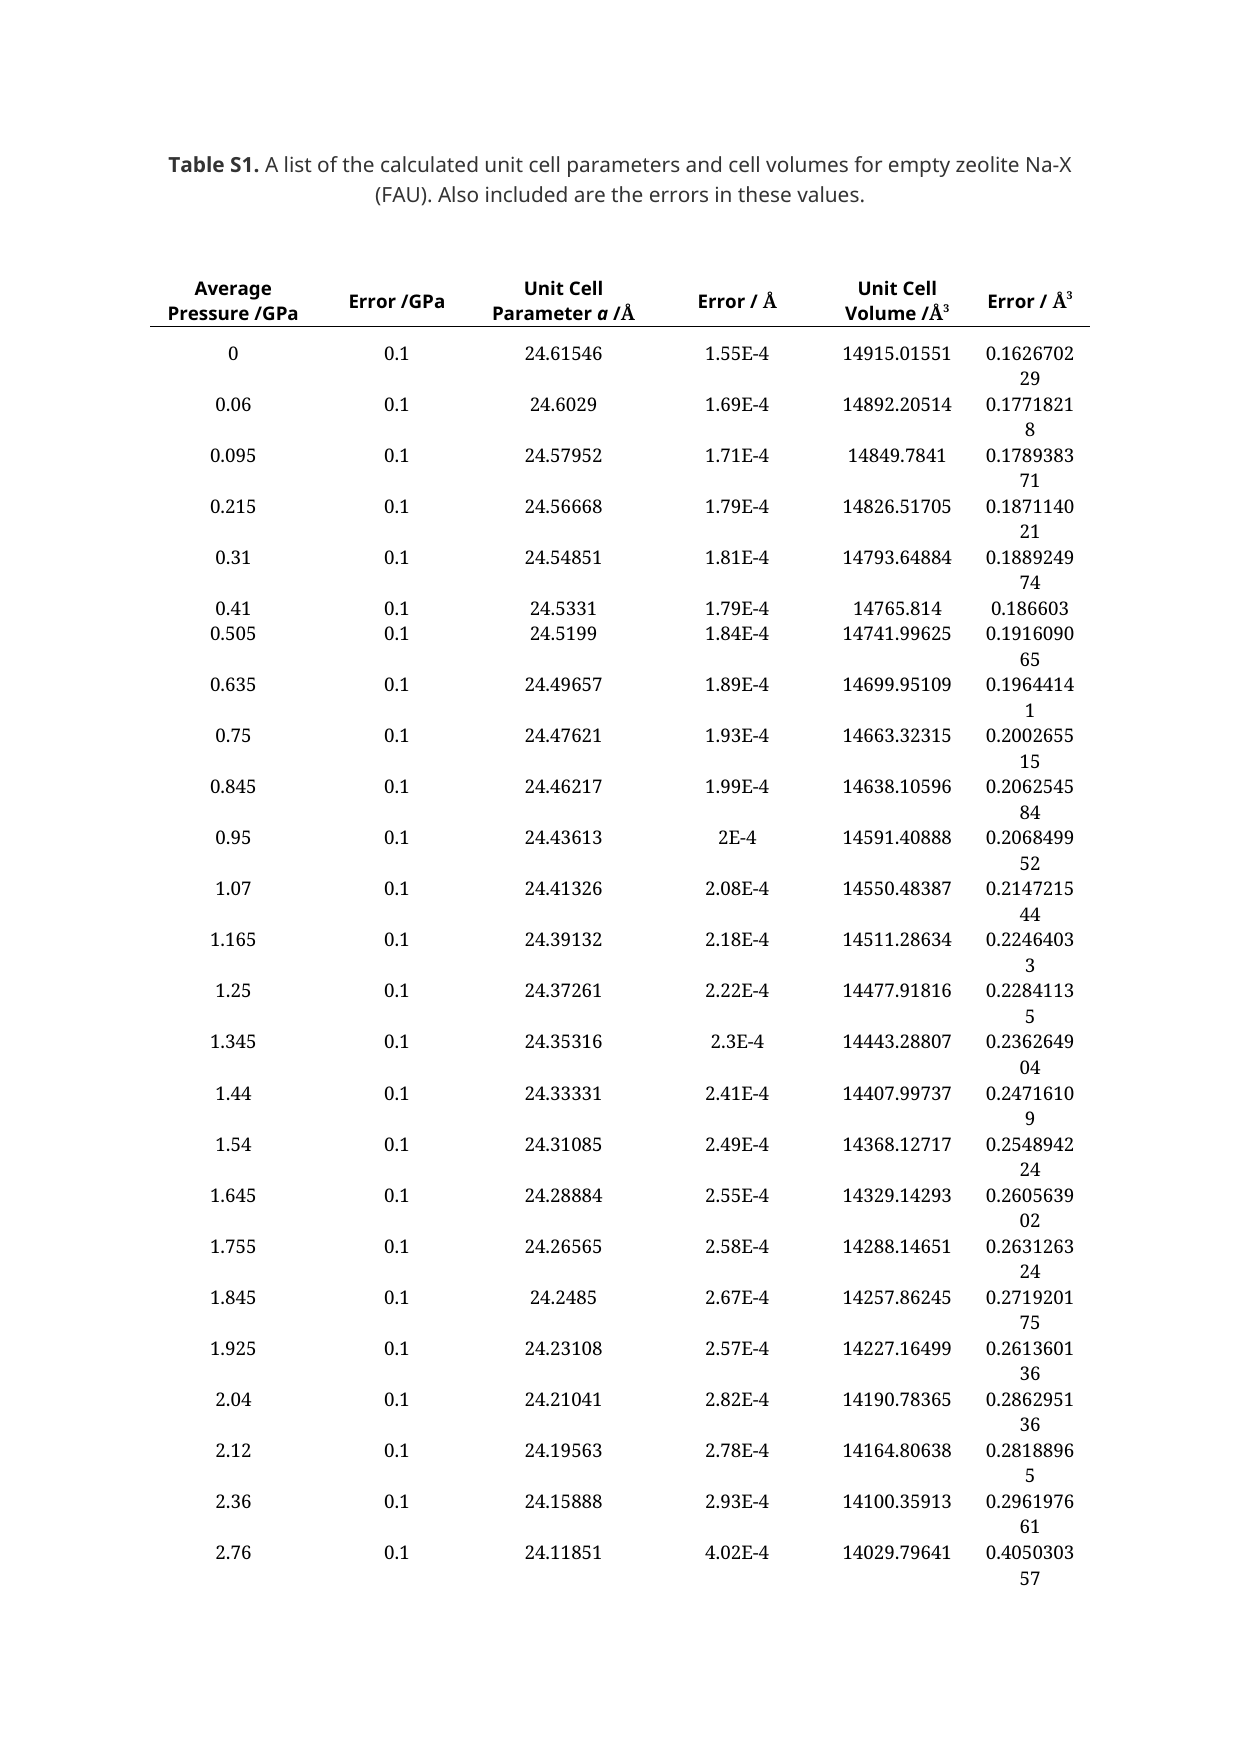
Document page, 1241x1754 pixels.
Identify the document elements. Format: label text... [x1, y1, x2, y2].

table_cell 0.200265515 [969, 723, 1090, 774]
table_cell 0.405030357 [969, 1539, 1090, 1590]
table_cell 1.755 [150, 1233, 316, 1284]
table_cell 0.1 [316, 978, 477, 1029]
table_header Unit Cell Parameter a /Å [477, 275, 649, 326]
table_cell 1.07 [150, 876, 316, 927]
table_cell 24.33331 [477, 1080, 649, 1131]
table_cell 0.260563902 [969, 1182, 1090, 1233]
table_cell 0.1 [316, 1335, 477, 1386]
table_cell 0.24716109 [969, 1080, 1090, 1131]
table_cell 2.67E-4 [649, 1284, 825, 1335]
table_cell 0.1 [316, 442, 477, 493]
table_cell 4.02E-4 [649, 1539, 825, 1590]
table_cell 24.54851 [477, 544, 649, 595]
table_cell 0.1 [316, 1284, 477, 1335]
table_cell 1.44 [150, 1080, 316, 1131]
table_cell 0.215 [150, 493, 316, 544]
table_cell 0.95 [150, 825, 316, 876]
table_header Error / Å [649, 275, 825, 326]
table_cell 14443.28807 [825, 1029, 969, 1080]
table_cell 0.1 [316, 774, 477, 825]
table_cell 24.11851 [477, 1539, 649, 1590]
table_cell 0.06 [150, 391, 316, 442]
table_cell 0.1 [316, 1437, 477, 1488]
table_cell 2.93E-4 [649, 1488, 825, 1539]
table_cell 14029.79641 [825, 1539, 969, 1590]
table_cell 2.57E-4 [649, 1335, 825, 1386]
table_cell 24.61546 [477, 327, 649, 391]
table_cell 0.1 [316, 1131, 477, 1182]
table_cell 0.162670229 [969, 327, 1090, 391]
table_cell 0.261360136 [969, 1335, 1090, 1386]
table_cell 2.82E-4 [649, 1386, 825, 1437]
table_cell 0.263126324 [969, 1233, 1090, 1284]
table_cell 1.645 [150, 1182, 316, 1233]
table_cell 14591.40888 [825, 825, 969, 876]
table_cell 0.186603 [969, 595, 1090, 621]
table_cell 1.54 [150, 1131, 316, 1182]
table_cell 24.15888 [477, 1488, 649, 1539]
table_cell 2.78E-4 [649, 1437, 825, 1488]
table_cell 0.75 [150, 723, 316, 774]
table_cell 0.1 [316, 544, 477, 595]
table_cell 0.1 [316, 1182, 477, 1233]
table_header Average Pressure /GPa [150, 275, 316, 326]
table_cell 0.214721544 [969, 876, 1090, 927]
table_cell 0.1 [316, 1233, 477, 1284]
table_cell 0.1 [316, 723, 477, 774]
table_cell 24.56668 [477, 493, 649, 544]
table_cell 1.925 [150, 1335, 316, 1386]
table_cell 2.3E-4 [649, 1029, 825, 1080]
table_cell 0.22841135 [969, 978, 1090, 1029]
table_cell 14164.80638 [825, 1437, 969, 1488]
table_cell 14638.10596 [825, 774, 969, 825]
table_cell 24.2485 [477, 1284, 649, 1335]
table_cell 0.296197661 [969, 1488, 1090, 1539]
table_cell 14550.48387 [825, 876, 969, 927]
table_header Error / Å3 [969, 275, 1090, 326]
table_cell 1.81E-4 [649, 544, 825, 595]
table_cell 0.188924974 [969, 544, 1090, 595]
table_header Error /GPa [316, 275, 477, 326]
table_cell 0.19644141 [969, 672, 1090, 723]
table_cell 24.6029 [477, 391, 649, 442]
table_cell 0.1 [316, 1080, 477, 1131]
table_cell 0.236264904 [969, 1029, 1090, 1080]
table_header Unit Cell Volume /Å3 [825, 275, 969, 326]
table_cell 0.1 [316, 621, 477, 672]
table_cell 2.08E-4 [649, 876, 825, 927]
table_cell 24.19563 [477, 1437, 649, 1488]
table_cell 24.5331 [477, 595, 649, 621]
table_cell 2.49E-4 [649, 1131, 825, 1182]
table_cell 2.22E-4 [649, 978, 825, 1029]
table_cell 24.49657 [477, 672, 649, 723]
table_cell 0.206254584 [969, 774, 1090, 825]
table_cell 0.191609065 [969, 621, 1090, 672]
table_cell 0.28188965 [969, 1437, 1090, 1488]
table_cell 0.845 [150, 774, 316, 825]
table_cell 1.89E-4 [649, 672, 825, 723]
table_cell 1.79E-4 [649, 595, 825, 621]
table_cell 0.286295136 [969, 1386, 1090, 1437]
table_cell 1.71E-4 [649, 442, 825, 493]
table_cell 14407.99737 [825, 1080, 969, 1131]
table_cell 14765.814 [825, 595, 969, 621]
table_cell 0.41 [150, 595, 316, 621]
table_cell 0.1 [316, 493, 477, 544]
table_cell 14100.35913 [825, 1488, 969, 1539]
table_cell 2.04 [150, 1386, 316, 1437]
table_cell 1.165 [150, 927, 316, 978]
table_cell 24.43613 [477, 825, 649, 876]
table_cell 14257.86245 [825, 1284, 969, 1335]
table_cell 24.41326 [477, 876, 649, 927]
table_cell 2.18E-4 [649, 927, 825, 978]
table_cell 0.1 [316, 1029, 477, 1080]
table_cell 14227.16499 [825, 1335, 969, 1386]
table_cell 24.46217 [477, 774, 649, 825]
table_cell 2E-4 [649, 825, 825, 876]
table_cell 0.095 [150, 442, 316, 493]
table_cell 0.1 [316, 1488, 477, 1539]
table_cell 24.21041 [477, 1386, 649, 1437]
table_cell 2.58E-4 [649, 1233, 825, 1284]
table_cell 0.1 [316, 327, 477, 391]
table_cell 0.187114021 [969, 493, 1090, 544]
table_cell 0.206849952 [969, 825, 1090, 876]
table_cell 24.57952 [477, 442, 649, 493]
table_cell 24.28884 [477, 1182, 649, 1233]
table_cell 0.635 [150, 672, 316, 723]
table_cell 1.69E-4 [649, 391, 825, 442]
table_cell 24.26565 [477, 1233, 649, 1284]
table_cell 0.178938371 [969, 442, 1090, 493]
table_cell 14477.91816 [825, 978, 969, 1029]
table_cell 2.41E-4 [649, 1080, 825, 1131]
table_cell 0.1 [316, 672, 477, 723]
table_cell 0.31 [150, 544, 316, 595]
table_cell 24.39132 [477, 927, 649, 978]
table_cell 0.1 [316, 595, 477, 621]
table_cell 24.47621 [477, 723, 649, 774]
table_cell 2.76 [150, 1539, 316, 1590]
table_cell 14793.64884 [825, 544, 969, 595]
table_cell 1.84E-4 [649, 621, 825, 672]
table_cell 14826.51705 [825, 493, 969, 544]
table_cell 0.271920175 [969, 1284, 1090, 1335]
table_cell 14849.7841 [825, 442, 969, 493]
table_cell 0.1 [316, 1539, 477, 1590]
table_cell 14511.28634 [825, 927, 969, 978]
table_cell 0.1 [316, 927, 477, 978]
table_cell 0.1 [316, 825, 477, 876]
table_cell 1.93E-4 [649, 723, 825, 774]
table_cell 0.17718218 [969, 391, 1090, 442]
table_cell 24.23108 [477, 1335, 649, 1386]
table_cell 0.1 [316, 391, 477, 442]
table_cell 24.37261 [477, 978, 649, 1029]
table_cell 2.36 [150, 1488, 316, 1539]
table_cell 24.35316 [477, 1029, 649, 1080]
table_cell 1.845 [150, 1284, 316, 1335]
table_cell 0.505 [150, 621, 316, 672]
table_cell 2.55E-4 [649, 1182, 825, 1233]
table_cell 14892.20514 [825, 391, 969, 442]
table_cell 24.5199 [477, 621, 649, 672]
table_cell 14329.14293 [825, 1182, 969, 1233]
table_cell 14741.99625 [825, 621, 969, 672]
table_cell 1.345 [150, 1029, 316, 1080]
text Table S1. A list of the calculated unit cell parameters and cell volumes for empty zeolite Na-X (FAU). Also included are the errors in these values. [150, 150, 1090, 209]
table_cell 14288.14651 [825, 1233, 969, 1284]
table_cell 1.99E-4 [649, 774, 825, 825]
table_cell 0.22464033 [969, 927, 1090, 978]
table_cell 0.254894224 [969, 1131, 1090, 1182]
table_cell 0.1 [316, 1386, 477, 1437]
table_cell 1.79E-4 [649, 493, 825, 544]
table_cell 0 [150, 327, 316, 391]
table_cell 14915.01551 [825, 327, 969, 391]
table_cell 24.31085 [477, 1131, 649, 1182]
table_cell 14190.78365 [825, 1386, 969, 1437]
table_cell 14699.95109 [825, 672, 969, 723]
table_cell 1.25 [150, 978, 316, 1029]
table_cell 14663.32315 [825, 723, 969, 774]
table_cell 1.55E-4 [649, 327, 825, 391]
table_cell 0.1 [316, 876, 477, 927]
table_cell 14368.12717 [825, 1131, 969, 1182]
table_cell 2.12 [150, 1437, 316, 1488]
